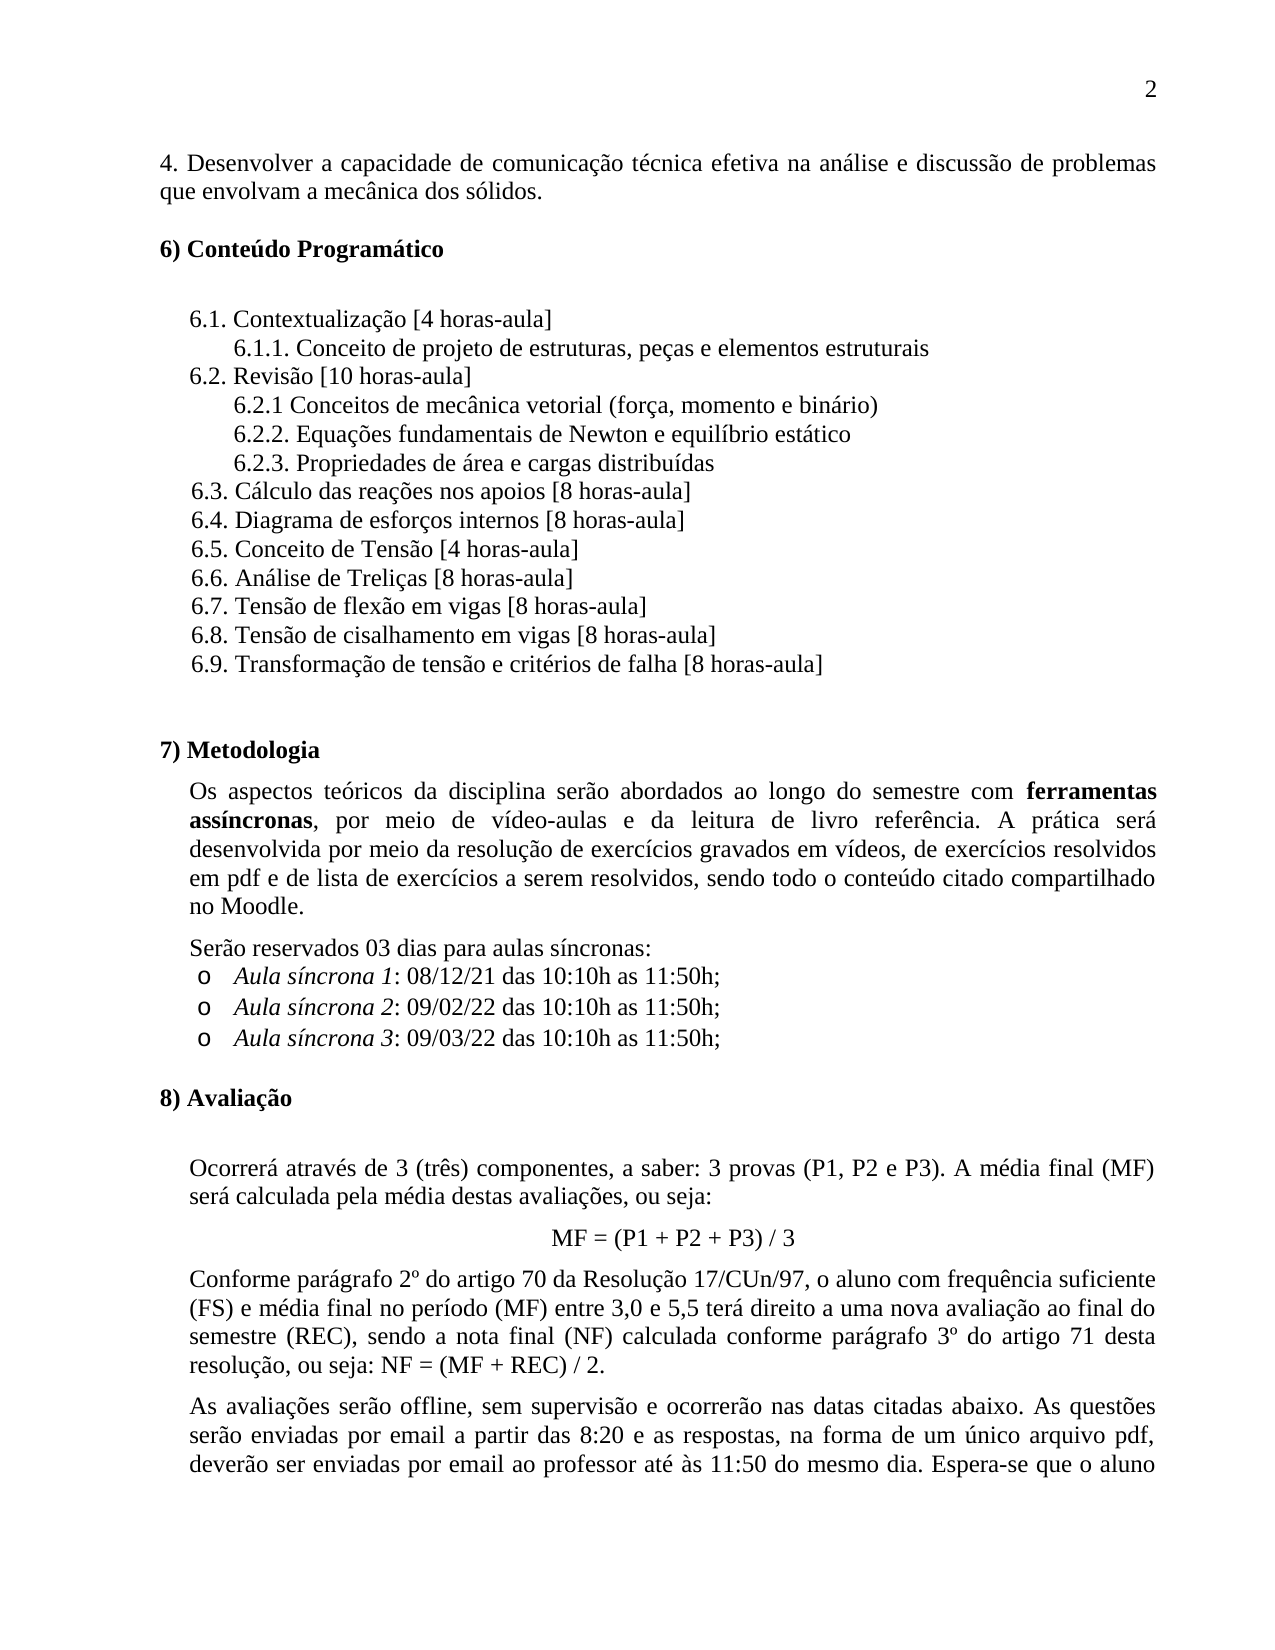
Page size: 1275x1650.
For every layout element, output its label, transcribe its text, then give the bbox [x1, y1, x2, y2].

text 6.9. Transformação de tensão e critérios de falha [8 horas-aula] [159, 649, 1157, 678]
text 6.8. Tensão de cisalhamento em vigas [8 horas-aula] [159, 620, 1157, 649]
text 6.1. Contextualização [4 horas-aula] [189, 304, 1157, 333]
text 6.5. Conceito de Tensão [4 horas-aula] [159, 534, 1157, 563]
text Os aspectos teóricos da disciplina serão abordados ao longo do semestre com ferramentas assíncronas, por meio de vídeo-aulas e da leitura de livro referência. A prática será desenvolvida por meio da resolução de exercícios gravados em vídeos, de exercícios resolvidos em pdf e de lista de exercícios a serem resolvidos, sendo todo o conteúdo citado compartilhado no Moodle. [189, 776, 1157, 920]
text 4. Desenvolver a capacidade de comunicação técnica efetiva na análise e discussão de problemas que envolvam a mecânica dos sólidos. [159, 148, 1157, 205]
list Aula síncrona 3: 09/03/22 das 10:10h as 11:50h; [197, 1023, 1157, 1054]
text 6.2.2. Equações fundamentais de Newton e equilíbrio estático [233, 419, 1157, 448]
text 6.1.1. Conceito de projeto de estruturas, peças e elementos estruturais [233, 333, 1157, 361]
text Ocorrerá através de 3 (três) componentes, a saber: 3 provas (P1, P2 e P3). A média final (MF) será calculada pela média destas avaliações, ou seja: [189, 1153, 1157, 1210]
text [189, 1391, 1157, 1478]
text 6) Conteúdo Programático [159, 234, 1157, 263]
list Aula síncrona 1: 08/12/21 das 10:10h as 11:50h; [197, 961, 1157, 992]
text 6.3. Cálculo das reações nos apoios [8 horas-aula] [159, 476, 1157, 505]
text 6.2.1 Conceitos de mecânica vetorial (força, momento e binário) [233, 390, 1157, 419]
text 7) Metodologia [159, 735, 1157, 764]
text 8) Avaliação [159, 1083, 1157, 1111]
text 6.2.3. Propriedades de área e cargas distribuídas [233, 448, 1157, 476]
text 6.2. Revisão [10 horas-aula] [189, 361, 1157, 390]
list Aula síncrona 2: 09/02/22 das 10:10h as 11:50h; [197, 992, 1157, 1023]
text Serão reservados 03 dias para aulas síncronas: [189, 933, 1157, 961]
text 6.6. Análise de Treliças [8 horas-aula] [159, 563, 1157, 591]
text 6.4. Diagrama de esforços internos [8 horas-aula] [159, 505, 1157, 534]
text Conforme parágrafo 2º do artigo 70 da Resolução 17/CUn/97, o aluno com frequência suficiente (FS) e média final no período (MF) entre 3,0 e 5,5 terá direito a uma nova avaliação ao final do semestre (REC), sendo a nota final (NF) calculada conforme parágrafo 3º do artigo 71 desta resolução, ou seja: NF = (MF + REC) / 2. [189, 1264, 1157, 1379]
text 6.7. Tensão de flexão em vigas [8 horas-aula] [159, 591, 1157, 620]
text MF = (P1 + P2 + P3) / 3 [189, 1223, 1157, 1251]
